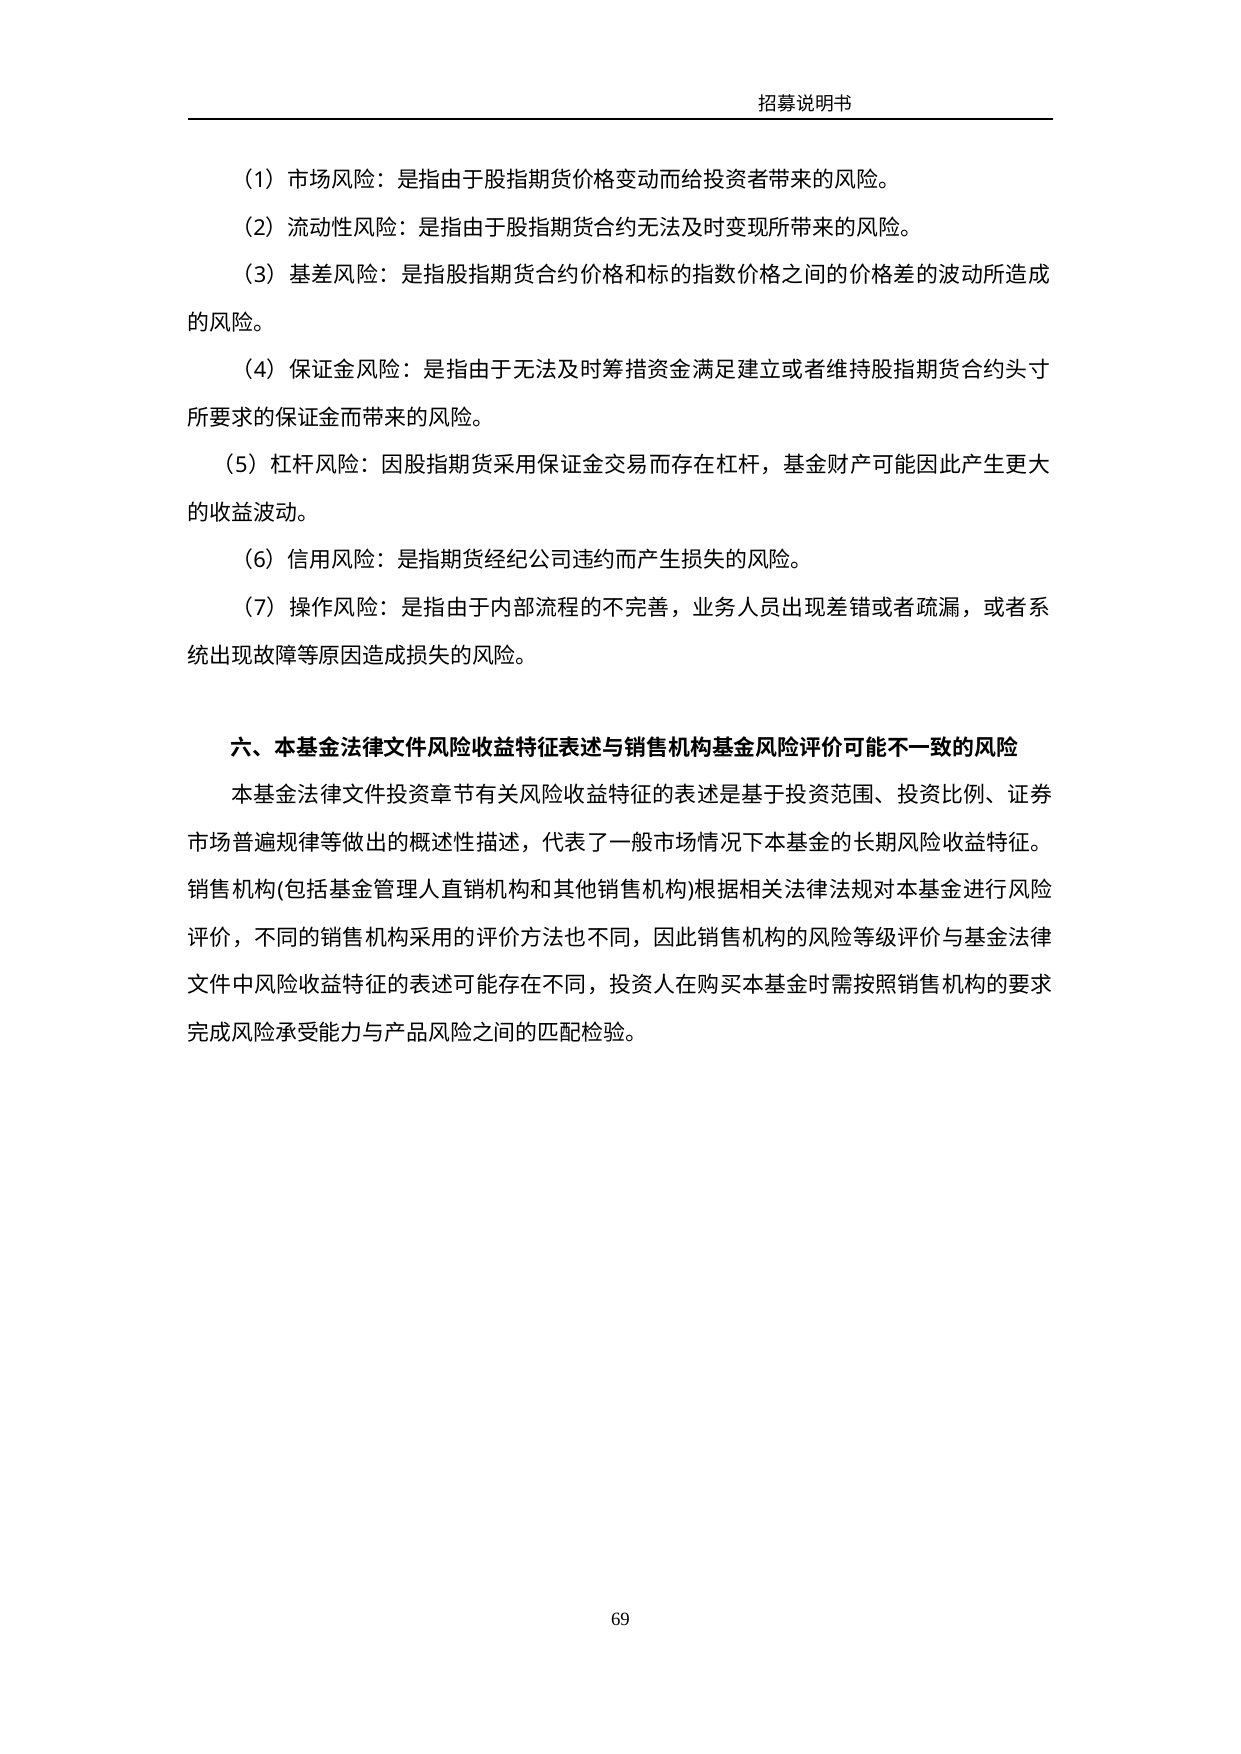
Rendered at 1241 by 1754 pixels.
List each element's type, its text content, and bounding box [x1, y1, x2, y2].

text （3）基差风险：是指股指期货合约价格和标的指数价格之间的价格差的波动所造成的风险。 [187, 257, 1053, 336]
text （1）市场风险：是指由于股指期货价格变动而给投资者带来的风险。 [187, 162, 1053, 194]
text 本基金法律文件投资章节有关风险收益特征的表述是基于投资范围、投资比例、证券市场普遍规律等做出的概述性描述，代表了一般市场情况下本基金的长期风险收益特征。销售机构(包括基金管理人直销机构和其他销售机构)根据相关法律法规对本基金进行风险评价，不同的销售机构采用的评价方法也不同，因此销售机构的风险等级评价与基金法律文件中风险收益特征的表述可能存在不同，投资人在购买本基金时需按照销售机构的要求完成风险承受能力与产品风险之间的匹配检验。 [187, 777, 1053, 1047]
text （4）保证金风险：是指由于无法及时筹措资金满足建立或者维持股指期货合约头寸所要求的保证金而带来的风险。 （5）杠杆风险：因股指期货采用保证金交易而存在杠杆，基金财产可能因此产生更大的收益波动。 [187, 352, 1053, 527]
list 六、本基金法律文件风险收益特征表述与销售机构基金风险评价可能不一致的风险 [187, 730, 1053, 762]
text （7）操作风险：是指由于内部流程的不完善，业务人员出现差错或者疏漏，或者系统出现故障等原因造成损失的风险。 [187, 590, 1053, 669]
text （2）流动性风险：是指由于股指期货合约无法及时变现所带来的风险。 [187, 209, 1053, 241]
text （6）信用风险：是指期货经纪公司违约而产生损失的风险。 [187, 542, 1053, 574]
